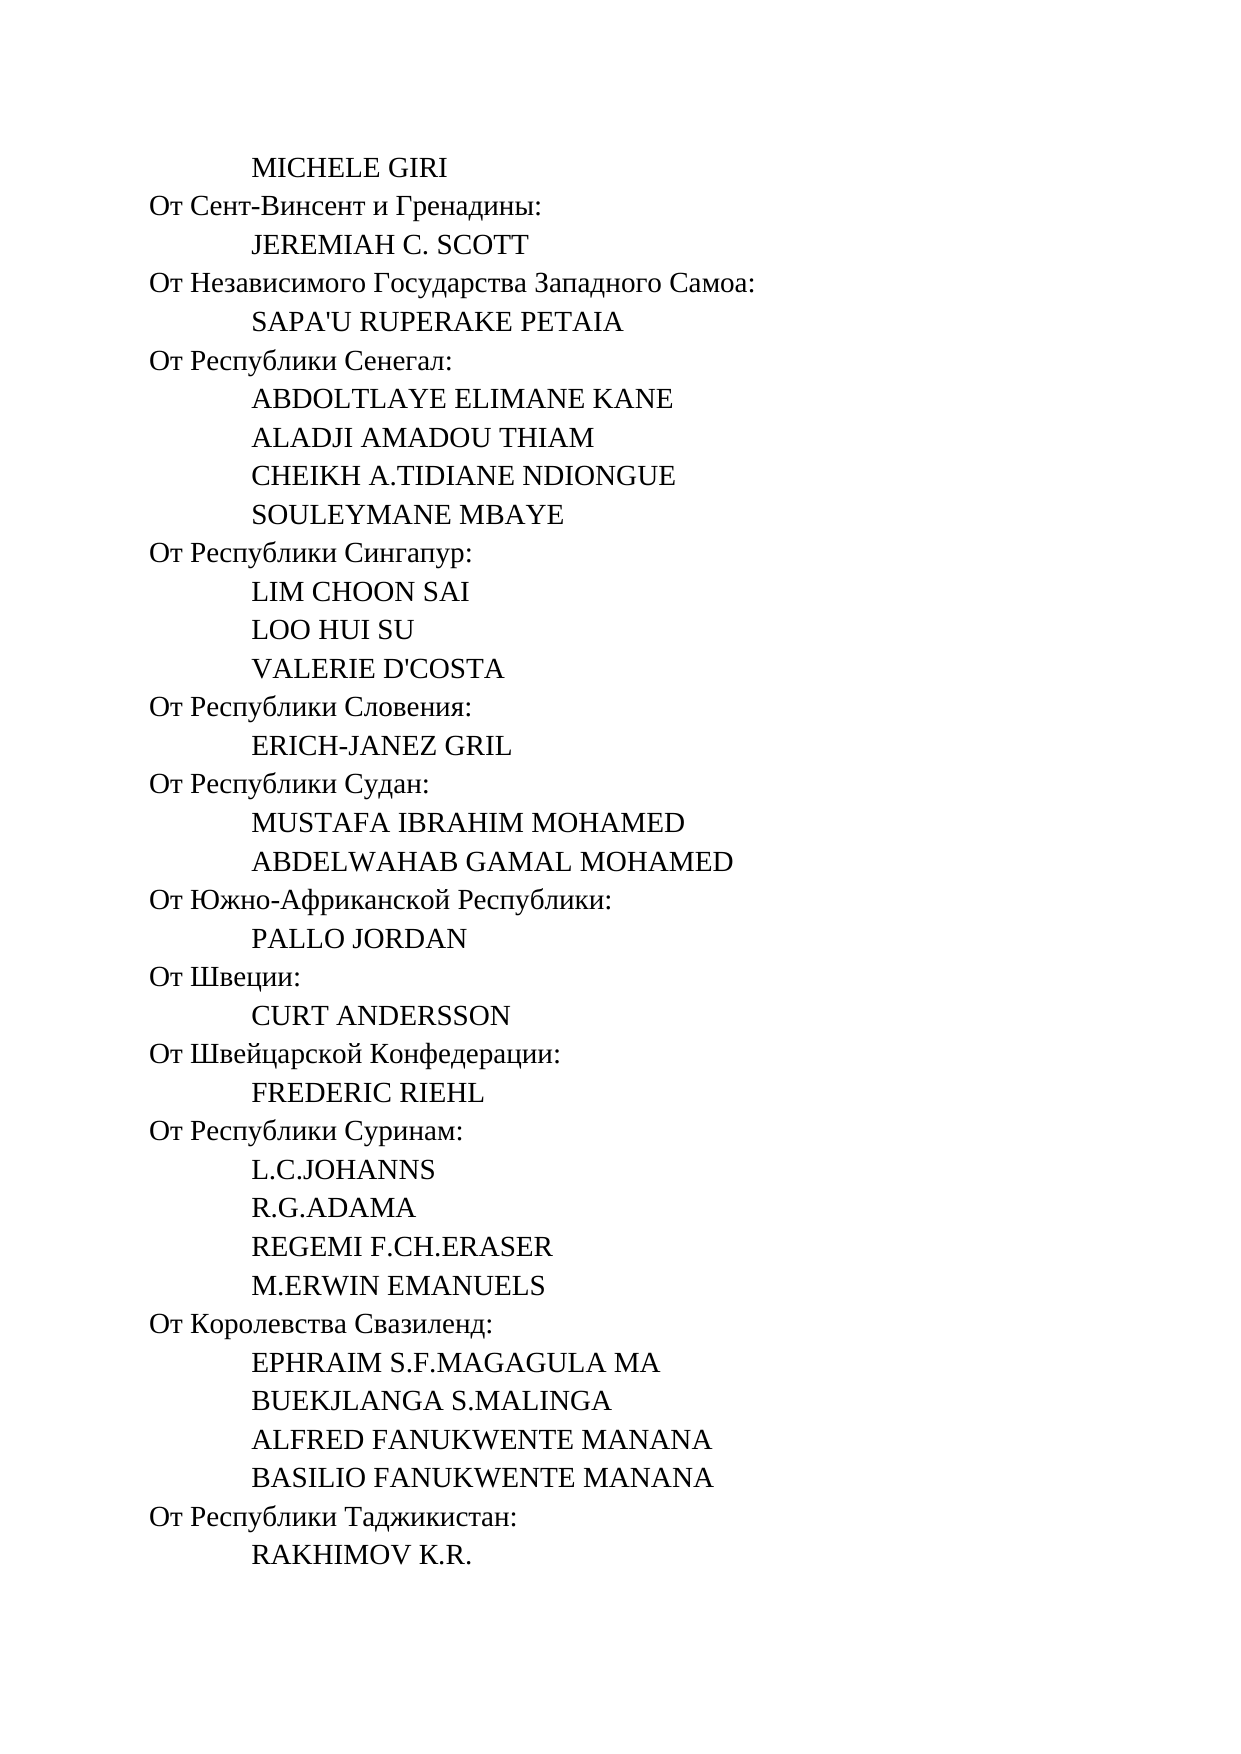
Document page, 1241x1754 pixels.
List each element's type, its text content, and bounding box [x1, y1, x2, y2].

text От Независимого Государства Западного Самоа: [112, 266, 1128, 299]
text От Республики Сингапур: [112, 535, 1128, 569]
text CHEIKH А.ТIDIАNЕ NDIONGUE [112, 458, 1128, 492]
text BUEKJLANGA S.МАLINGА [112, 1383, 1128, 1417]
text R.G.АDАМА [112, 1191, 1128, 1224]
text От Республики Словения: [112, 689, 1128, 723]
text MICHELE GIRI [112, 150, 1128, 183]
text L.С.JОНАNNS [112, 1152, 1128, 1186]
text CURT ANDERSSON [112, 998, 1128, 1031]
text MUSTAFA IBRAHIM MOHAMED [112, 805, 1128, 839]
text От Сент-Винсент и Гренадины: [112, 188, 1128, 222]
text От Швейцарской Конфедерации: [112, 1036, 1128, 1070]
text PALLO JORDAN [112, 921, 1128, 954]
text REGEMI F.СН.ЕRАSЕR [112, 1229, 1128, 1263]
text От Южно-Африканской Республики: [112, 882, 1128, 916]
text От Республики Судан: [112, 767, 1128, 800]
text От Швеции: [112, 959, 1128, 993]
text JEREMIAH С. SCOTT [112, 227, 1128, 261]
text ABDELWAHAB GAMAL MOHAMED [112, 844, 1128, 877]
text ALFRED FANUKWENTE MANANA [112, 1422, 1128, 1455]
text От Королевства Свазиленд: [112, 1306, 1128, 1340]
text От Республики Суринам: [112, 1113, 1128, 1147]
text EPHRAIM S.F.МАGАGULА MA [112, 1345, 1128, 1378]
text SAPA'U RUPERAKE PETAIA [112, 304, 1128, 338]
text ERICH-JANEZ GRIL [112, 728, 1128, 762]
text LOO HUI SU [112, 612, 1128, 646]
text ALADJI AMADOU THIAM [112, 420, 1128, 453]
text FREDERIC RIEHL [112, 1075, 1128, 1108]
text От Республики Сенегал: [112, 343, 1128, 376]
text LIM CHOON SAI [112, 574, 1128, 607]
text От Республики Таджикистан: [112, 1499, 1128, 1532]
text ABDOLTLAYE ELIMANE KANE [112, 381, 1128, 415]
text SOULEYMANE MBAYE [112, 497, 1128, 530]
text М.ЕRWIN EMANUELS [112, 1268, 1128, 1301]
text BASILIO FANUKWENTE MANANA [112, 1460, 1128, 1494]
text RAKHIMOV К.R. [112, 1537, 1128, 1571]
text VALERIE D'COSTA [112, 651, 1128, 684]
